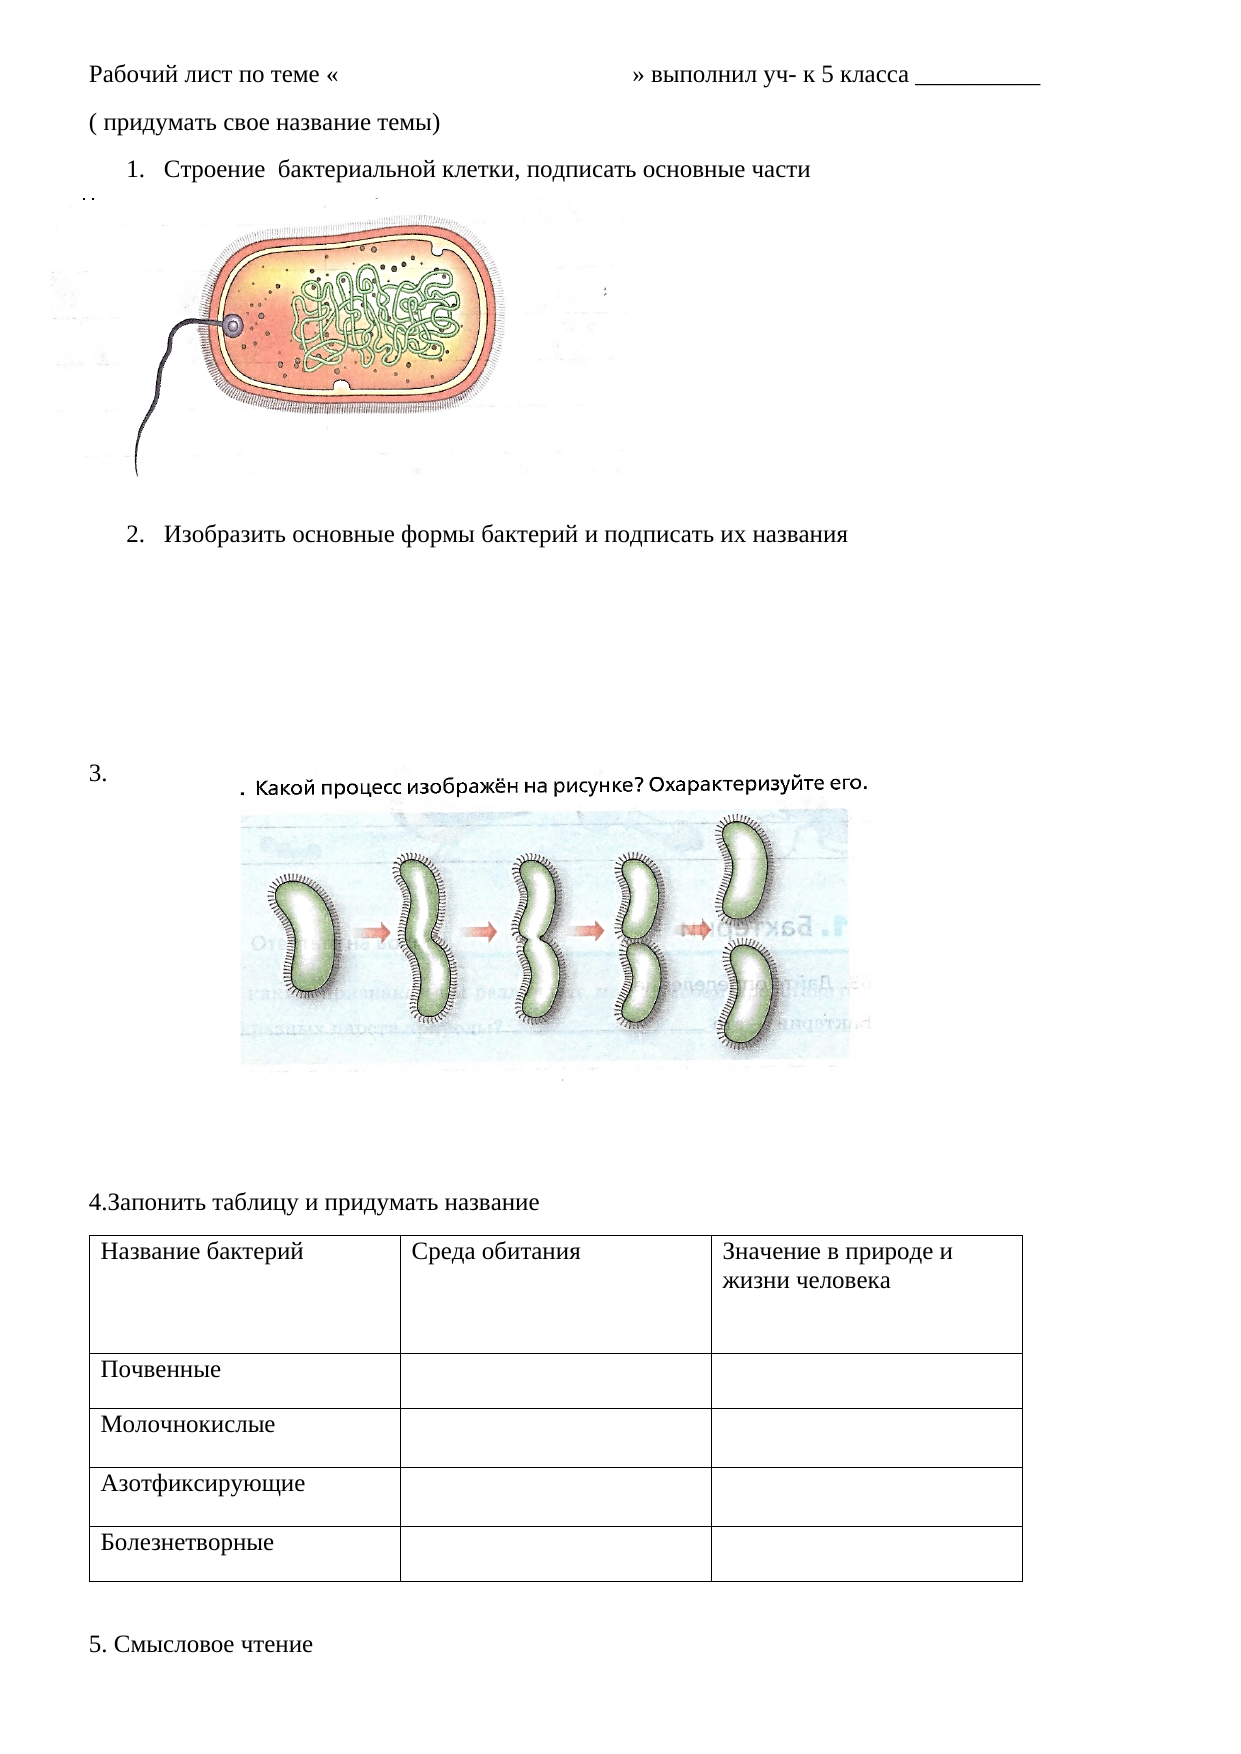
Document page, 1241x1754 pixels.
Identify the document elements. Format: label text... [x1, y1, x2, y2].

picture [50, 198, 656, 477]
table_cell [712, 1527, 1022, 1581]
table_cell Молочнокислые [90, 1409, 400, 1467]
table_header Значение в природе и жизни человека [712, 1236, 1022, 1353]
text ( придумать свое название темы) [89, 107, 1181, 136]
list Строение бактериальной клетки, подписать основные части [126, 154, 1181, 183]
text 3. [89, 758, 1181, 787]
table_cell [401, 1527, 711, 1581]
table_header Название бактерий [90, 1236, 400, 1353]
table_cell Болезнетворные [90, 1527, 400, 1581]
text 5. Смысловое чтение [89, 1629, 1181, 1658]
table_cell [401, 1409, 711, 1467]
table_cell [712, 1409, 1022, 1467]
table_cell [401, 1354, 711, 1408]
list Изобразить основные формы бактерий и подписать их названия [126, 519, 1181, 548]
table_cell [712, 1468, 1022, 1526]
text 4.Запонить таблицу и придумать название [89, 1187, 1181, 1216]
table_cell [712, 1354, 1022, 1408]
table_cell Почвенные [90, 1354, 400, 1408]
table_cell Азотфиксирующие [90, 1468, 400, 1526]
table_header Среда обитания [401, 1236, 711, 1353]
table_cell [401, 1468, 711, 1526]
text Рабочий лист по теме « » выполнил уч- к 5 класса __________ [89, 59, 1181, 88]
picture [240, 760, 879, 1087]
